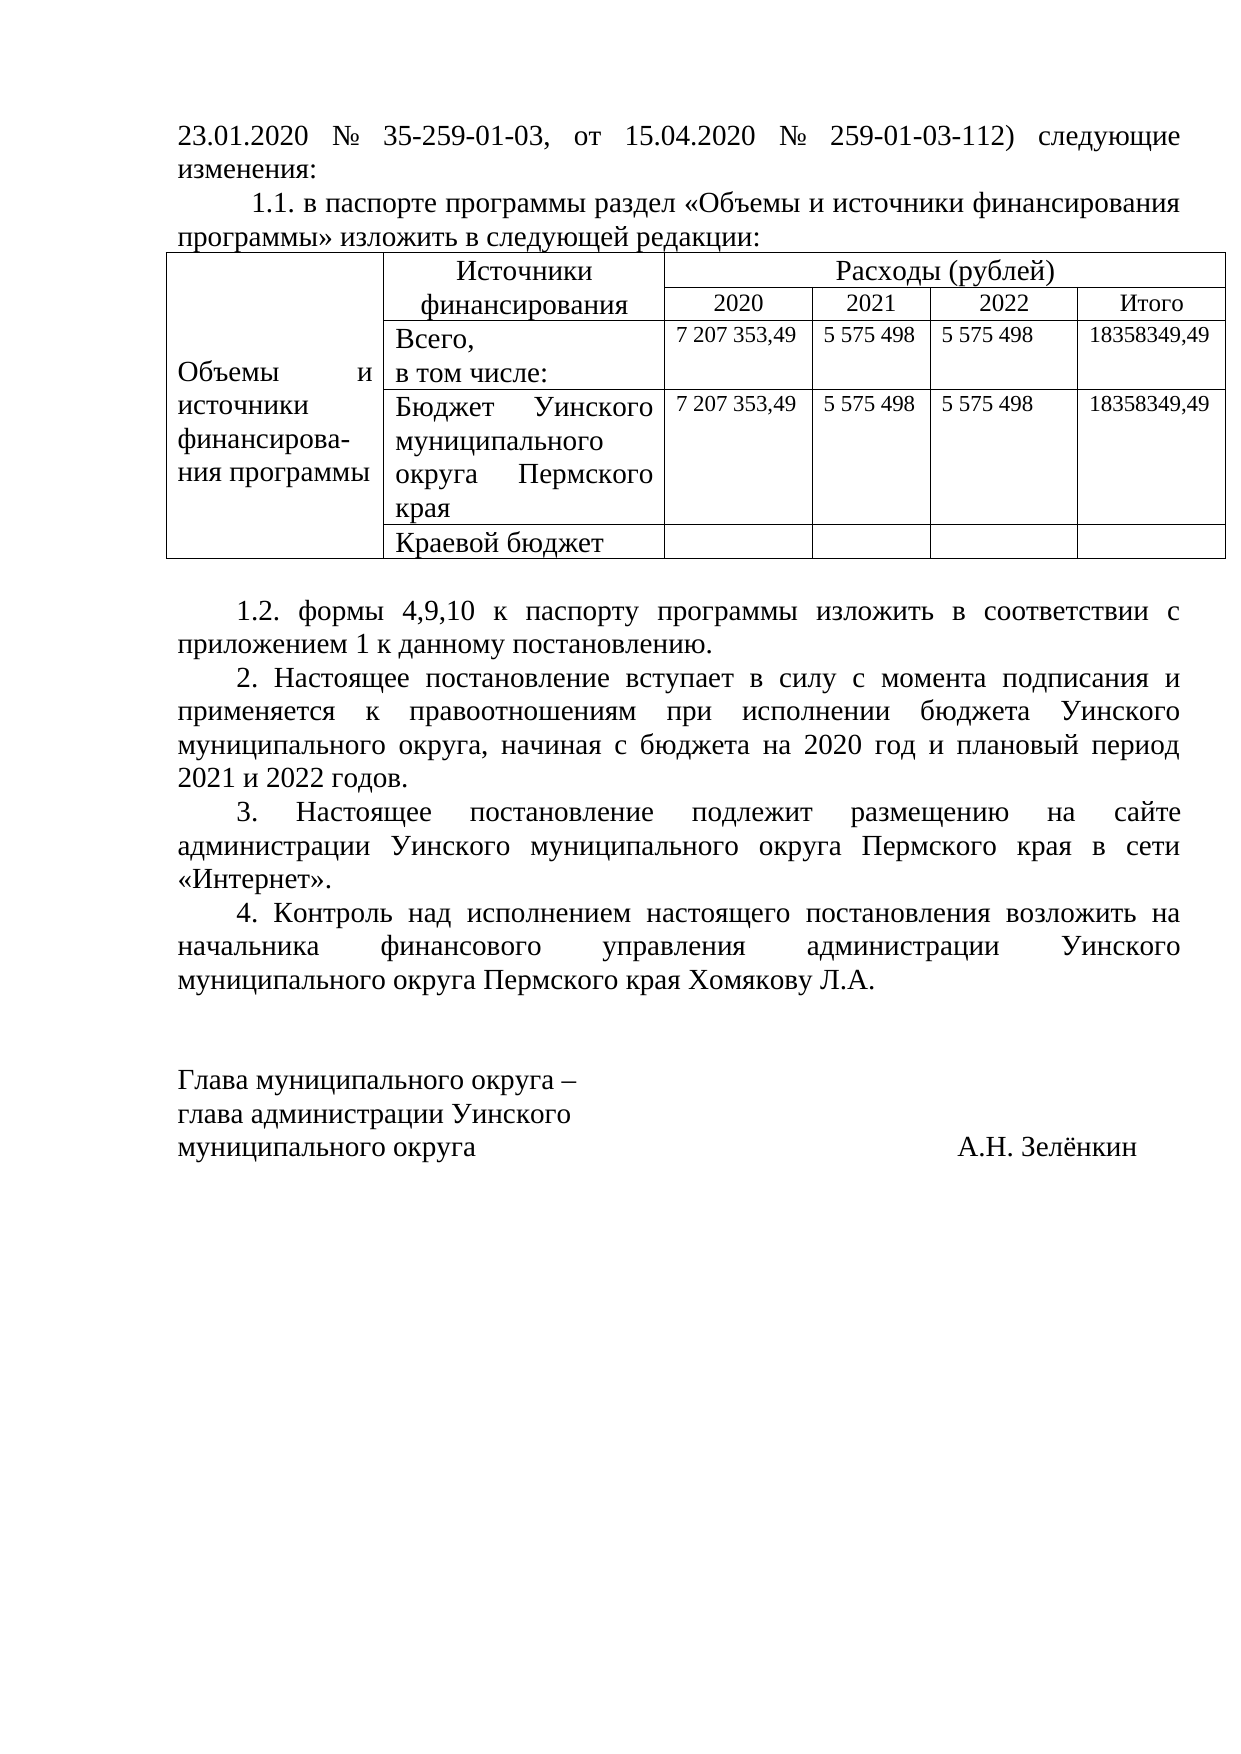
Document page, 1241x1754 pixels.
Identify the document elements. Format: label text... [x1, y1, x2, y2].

table_cell 7 207 353,49 [665, 321, 812, 388]
table_cell 5 575 498 [813, 321, 930, 388]
text муниципального округа А.Н. Зелёнкин [177, 1129, 1181, 1163]
table_header Источники финансирования [384, 253, 664, 320]
table_cell 2021 [813, 288, 930, 320]
table_cell 2022 [931, 288, 1077, 320]
table_cell Краевой бюджет [384, 525, 664, 558]
table_cell [665, 525, 812, 558]
table_cell Итого [1078, 288, 1225, 320]
table_cell 7 207 353,49 [665, 390, 812, 524]
table_cell 18358349,49 [1078, 390, 1225, 524]
text 4. Контроль над исполнением настоящего постановления возложить на начальника финансового управления администрации Уинского муниципального округа Пермского края Хомякову Л.А. [177, 895, 1181, 995]
table_header Объемы и источники финансирова-ния программы [167, 253, 383, 558]
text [177, 118, 1181, 185]
table_cell 5 575 498 [931, 390, 1077, 524]
text 1.1. в паспорте программы раздел «Объемы и источники финансирования программы» изложить в следующей редакции: [177, 185, 1181, 252]
table_cell Бюджет Уинского муниципального округа Пермского края [384, 390, 664, 524]
table_cell 18358349,49 [1078, 321, 1225, 388]
text 3. Настоящее постановление подлежит размещению на сайте администрации Уинского муниципального округа Пермского края в сети «Интернет». [177, 794, 1181, 895]
table_cell [931, 525, 1077, 558]
table_cell 5 575 498 [813, 390, 930, 524]
table_cell 2020 [665, 288, 812, 320]
text 1.2. формы 4,9,10 к паспорту программы изложить в соответствии с приложением 1 к данному постановлению. [177, 593, 1181, 660]
text Глава муниципального округа – [177, 1062, 1181, 1096]
table_cell Всего, в том числе: [384, 321, 664, 388]
table_header Расходы (рублей) [665, 253, 1225, 287]
text 2. Настоящее постановление вступает в силу с момента подписания и применяется к правоотношениям при исполнении бюджета Уинского муниципального округа, начиная с бюджета на 2020 год и плановый период 2021 и 2022 годов. [177, 660, 1181, 794]
table_cell [1078, 525, 1225, 558]
table_cell 5 575 498 [931, 321, 1077, 388]
text глава администрации Уинского [177, 1096, 1181, 1129]
table_cell [813, 525, 930, 558]
